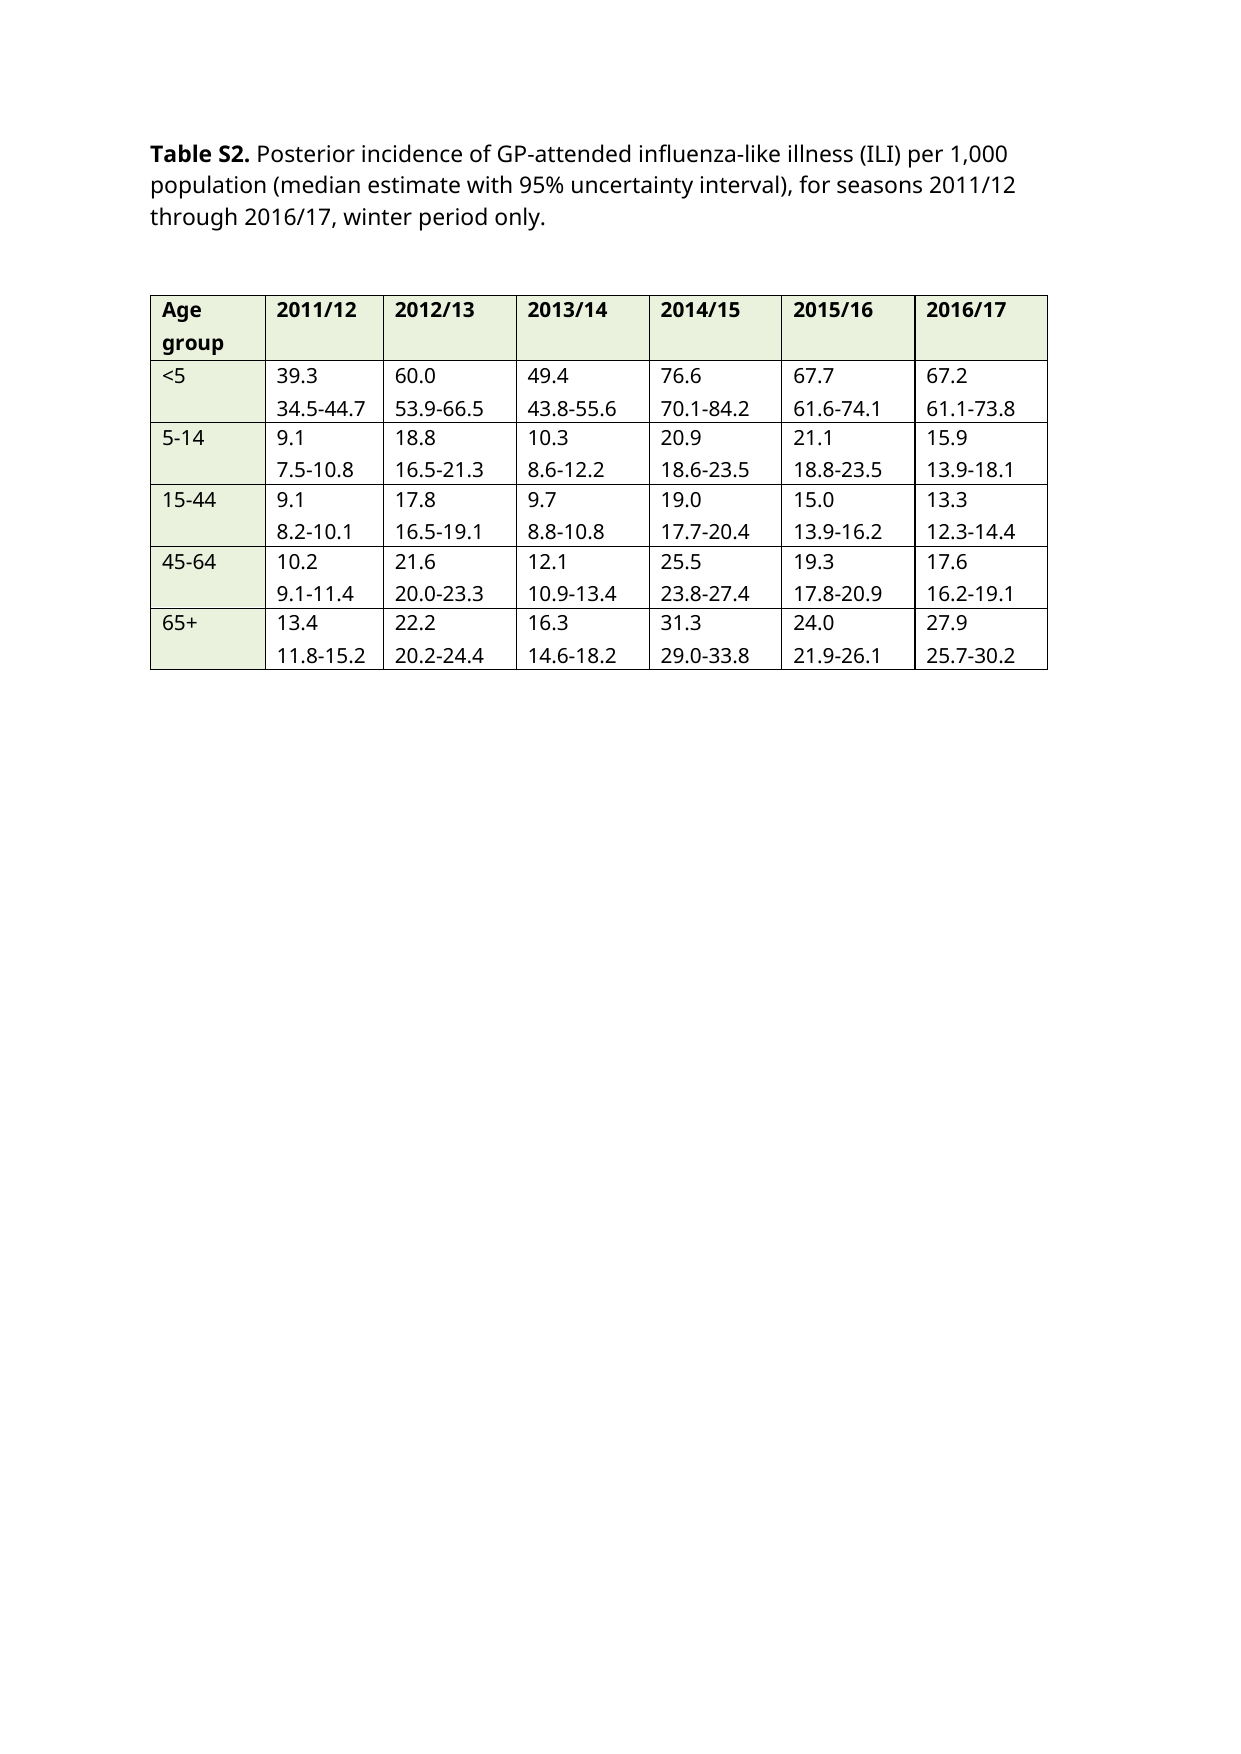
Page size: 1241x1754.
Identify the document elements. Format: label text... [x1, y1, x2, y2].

table_cell 21.6 [384, 547, 516, 579]
table_cell 15.9 [916, 423, 1047, 456]
table_cell 9.7 [517, 485, 649, 517]
table_cell [151, 517, 265, 546]
table_cell 18.8-23.5 [782, 456, 914, 484]
table_cell 21.9-26.1 [782, 641, 914, 669]
table_cell 67.2 [916, 361, 1047, 394]
table_cell 12.3-14.4 [916, 517, 1047, 546]
table_cell 5-14 [151, 423, 265, 456]
table_cell 18.8 [384, 423, 516, 456]
table_cell 43.8-55.6 [517, 394, 649, 422]
table_cell 9.1 [266, 485, 383, 517]
table_cell 13.4 [266, 609, 383, 641]
table_cell 10.9-13.4 [517, 579, 649, 607]
table_cell 9.1-11.4 [266, 579, 383, 607]
table_cell 65+ [151, 609, 265, 641]
table_cell 10.2 [266, 547, 383, 579]
text Table S2. Posterior incidence of GP-attended influenza-like illness (ILI) per 1,000 population (median estimate with 95% uncertainty interval), for seasons 2011/12 through 2016/17, winter period only. [150, 138, 1090, 232]
table_cell 45-64 [151, 547, 265, 579]
table_cell 8.2-10.1 [266, 517, 383, 546]
table_cell 9.1 [266, 423, 383, 456]
table_cell 61.1-73.8 [916, 394, 1047, 422]
table_header 2014/15 [650, 296, 781, 360]
table_cell 17.8 [384, 485, 516, 517]
table_cell 27.9 [916, 609, 1047, 641]
table_cell 8.6-12.2 [517, 456, 649, 484]
table_cell 24.0 [782, 609, 914, 641]
table_cell 67.7 [782, 361, 914, 394]
table_cell 70.1-84.2 [650, 394, 781, 422]
table_cell 61.6-74.1 [782, 394, 914, 422]
table_cell 16.2-19.1 [916, 579, 1047, 607]
table_cell 29.0-33.8 [650, 641, 781, 669]
table_cell 12.1 [517, 547, 649, 579]
table_cell 13.3 [916, 485, 1047, 517]
table_cell 7.5-10.8 [266, 456, 383, 484]
table_cell 39.3 [266, 361, 383, 394]
table_cell 16.3 [517, 609, 649, 641]
table_header Age group [151, 296, 265, 360]
table_cell [151, 456, 265, 484]
table_header 2011/12 [266, 296, 383, 360]
table_cell 16.5-19.1 [384, 517, 516, 546]
table_cell 16.5-21.3 [384, 456, 516, 484]
table_cell 20.9 [650, 423, 781, 456]
table_cell 34.5-44.7 [266, 394, 383, 422]
table_cell 53.9-66.5 [384, 394, 516, 422]
table_cell 17.7-20.4 [650, 517, 781, 546]
table_cell [151, 641, 265, 669]
table_cell 21.1 [782, 423, 914, 456]
table_cell [151, 394, 265, 422]
table_cell 22.2 [384, 609, 516, 641]
table_cell 25.5 [650, 547, 781, 579]
table_header 2012/13 [384, 296, 516, 360]
table_cell 15-44 [151, 485, 265, 517]
table_header 2015/16 [782, 296, 914, 360]
table_cell [151, 579, 265, 607]
table_cell 20.2-24.4 [384, 641, 516, 669]
table_cell 17.8-20.9 [782, 579, 914, 607]
table_cell 13.9-16.2 [782, 517, 914, 546]
table_cell 18.6-23.5 [650, 456, 781, 484]
table_cell 49.4 [517, 361, 649, 394]
table_header 2013/14 [517, 296, 649, 360]
table_cell 10.3 [517, 423, 649, 456]
table_cell 11.8-15.2 [266, 641, 383, 669]
table_cell 19.0 [650, 485, 781, 517]
table_cell 17.6 [916, 547, 1047, 579]
table_cell 60.0 [384, 361, 516, 394]
table_header 2016/17 [916, 296, 1047, 360]
table_cell 23.8-27.4 [650, 579, 781, 607]
table_cell 20.0-23.3 [384, 579, 516, 607]
table_cell <5 [151, 361, 265, 394]
table_cell 15.0 [782, 485, 914, 517]
table_cell 8.8-10.8 [517, 517, 649, 546]
table_cell 19.3 [782, 547, 914, 579]
table_cell 13.9-18.1 [916, 456, 1047, 484]
table_cell 25.7-30.2 [916, 641, 1047, 669]
table_cell 76.6 [650, 361, 781, 394]
table_cell 14.6-18.2 [517, 641, 649, 669]
table_cell 31.3 [650, 609, 781, 641]
